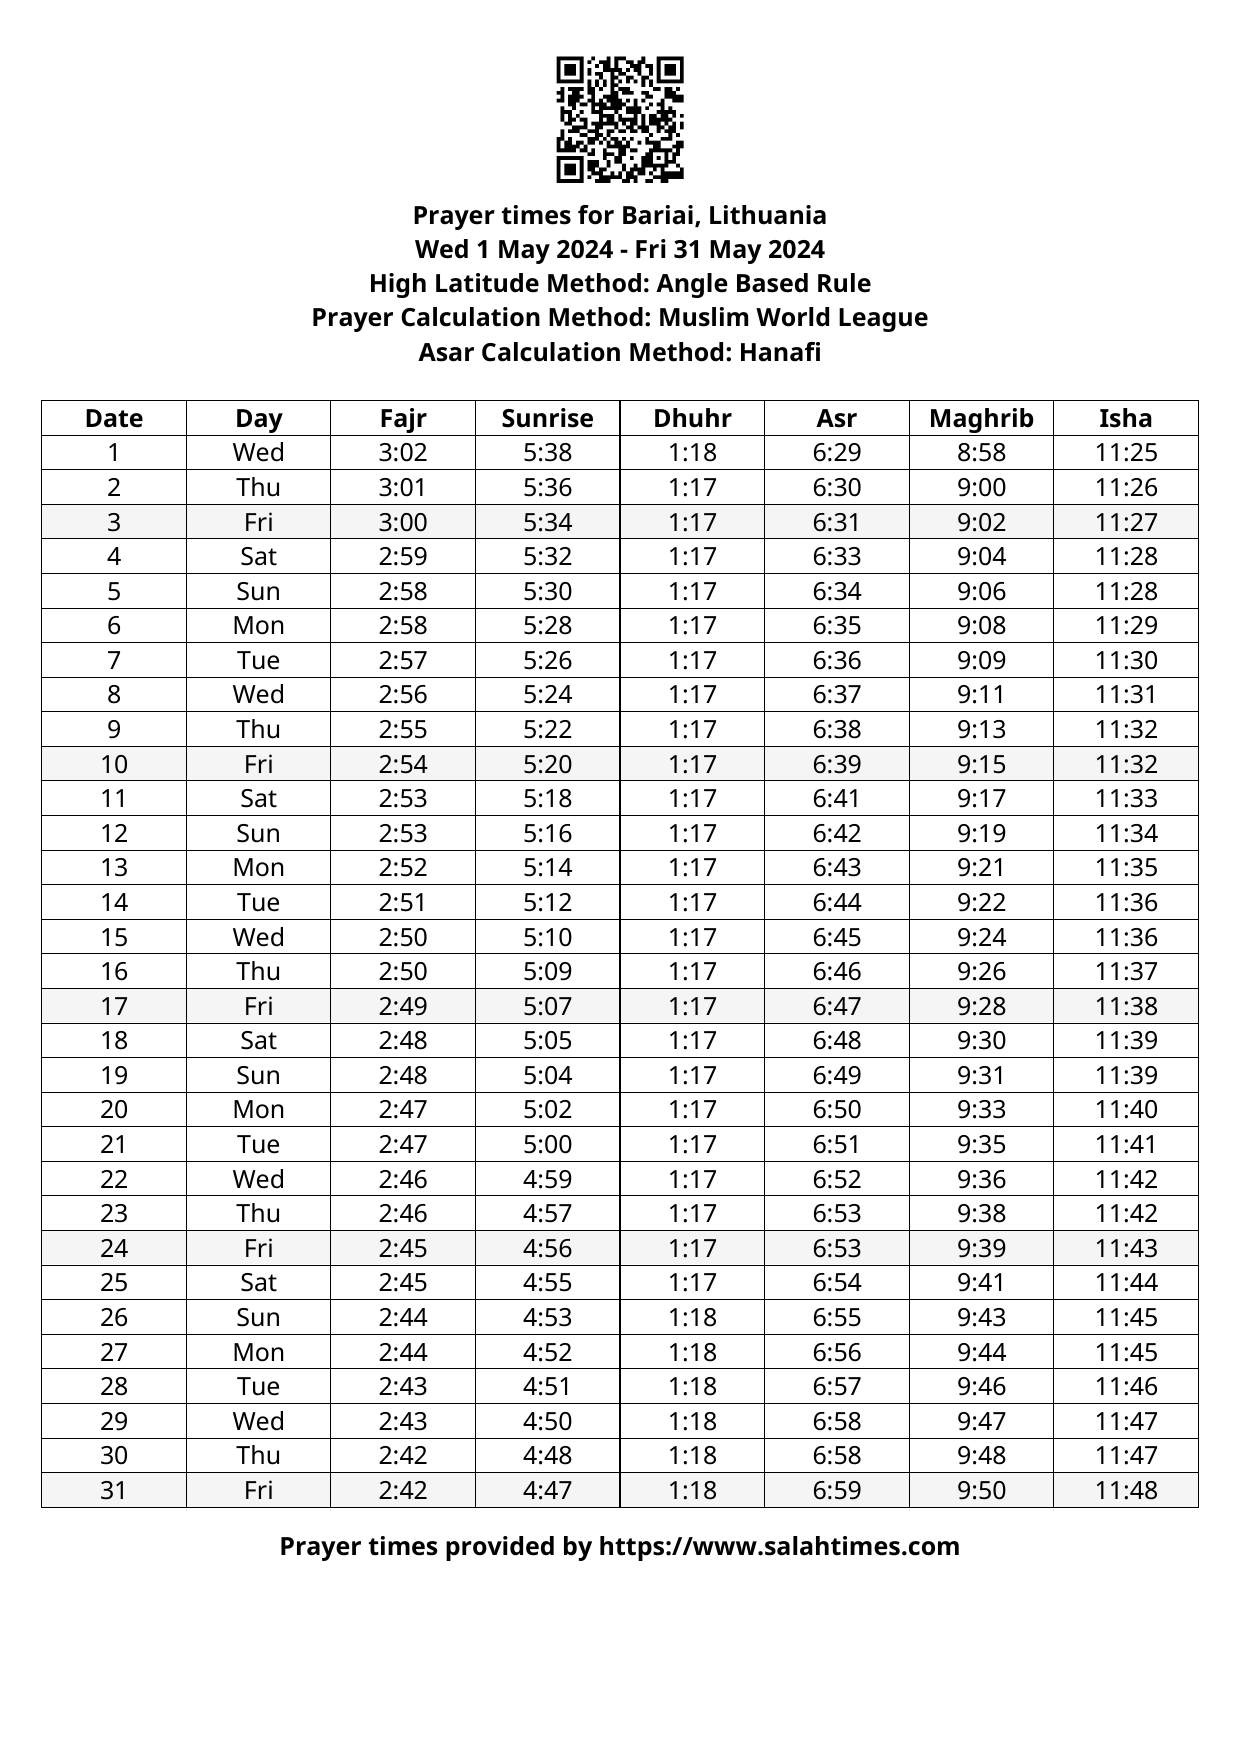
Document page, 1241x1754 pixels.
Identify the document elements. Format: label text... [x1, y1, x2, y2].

table_cell 2:43 [331, 1369, 475, 1403]
table_cell 1:17 [621, 643, 764, 677]
table_cell Mon [187, 1335, 330, 1368]
table_cell Tue [187, 885, 330, 919]
table_cell 25 [42, 1266, 186, 1299]
table_cell 9:43 [910, 1300, 1053, 1334]
table_cell 6:52 [765, 1162, 909, 1195]
table_cell 5:09 [476, 954, 619, 988]
table_cell 11:39 [1054, 1024, 1198, 1057]
table_cell 12 [42, 816, 186, 849]
table_cell 11:32 [1054, 747, 1198, 780]
table_cell 11:26 [1054, 470, 1198, 504]
table_cell 9:46 [910, 1369, 1053, 1403]
table_cell Tue [187, 643, 330, 677]
table_cell Sat [187, 539, 330, 573]
table_cell 6:44 [765, 885, 909, 919]
table_cell 9:31 [910, 1058, 1053, 1092]
table_cell 1:17 [621, 539, 764, 573]
table_cell 2:58 [331, 609, 475, 642]
table_cell 5:22 [476, 712, 619, 746]
table_header Date [42, 401, 186, 434]
table_cell 9:26 [910, 954, 1053, 988]
table_cell 11:38 [1054, 989, 1198, 1022]
table_cell 6:46 [765, 954, 909, 988]
table_cell 14 [42, 885, 186, 919]
table_cell Wed [187, 436, 330, 469]
table_cell 10 [42, 747, 186, 780]
table_cell 9:09 [910, 643, 1053, 677]
table_cell Sat [187, 1266, 330, 1299]
table_cell 2:45 [331, 1266, 475, 1299]
table_cell 5:32 [476, 539, 619, 573]
table_cell 11:31 [1054, 678, 1198, 711]
table_cell 3 [42, 505, 186, 538]
table_cell Thu [187, 712, 330, 746]
table_cell 4:55 [476, 1266, 619, 1299]
table_cell 1:17 [621, 1058, 764, 1092]
table_cell 9:48 [910, 1439, 1053, 1472]
table_cell 6:43 [765, 851, 909, 884]
table_cell 1:17 [621, 1266, 764, 1299]
table_cell 2:42 [331, 1439, 475, 1472]
table_header Maghrib [910, 401, 1053, 434]
table_cell 11:43 [1054, 1231, 1198, 1264]
table_cell 6:31 [765, 505, 909, 538]
table_cell 9 [42, 712, 186, 746]
table_cell 2:50 [331, 920, 475, 953]
table_cell 1:18 [621, 1369, 764, 1403]
table_cell 1:17 [621, 920, 764, 953]
table_cell 11:33 [1054, 781, 1198, 815]
table_cell 11:40 [1054, 1093, 1198, 1126]
table_cell 4:48 [476, 1439, 619, 1472]
table_cell 6:33 [765, 539, 909, 573]
table_cell 9:41 [910, 1266, 1053, 1299]
table_cell 4 [42, 539, 186, 573]
table_cell 11:45 [1054, 1300, 1198, 1334]
table_cell 1:18 [621, 1404, 764, 1437]
table_cell 9:50 [910, 1473, 1053, 1507]
table_cell 5:14 [476, 851, 619, 884]
table_cell 2:56 [331, 678, 475, 711]
table_cell 1:18 [621, 1300, 764, 1334]
table_cell 1:18 [621, 1335, 764, 1368]
table_header Asr [765, 401, 909, 434]
table_cell 7 [42, 643, 186, 677]
table_cell 9:33 [910, 1093, 1053, 1126]
table_cell 1:17 [621, 1024, 764, 1057]
table_cell 6:30 [765, 470, 909, 504]
table_cell 11:42 [1054, 1162, 1198, 1195]
table_cell 1:17 [621, 574, 764, 607]
table_cell 11:28 [1054, 574, 1198, 607]
table_cell 11:36 [1054, 885, 1198, 919]
table_cell 6:58 [765, 1404, 909, 1437]
table_cell 9:38 [910, 1196, 1053, 1230]
table_cell 2:55 [331, 712, 475, 746]
table_cell 5:18 [476, 781, 619, 815]
table_cell 27 [42, 1335, 186, 1368]
table_cell 18 [42, 1024, 186, 1057]
picture [542, 41, 699, 198]
table_cell 3:01 [331, 470, 475, 504]
table_header Dhuhr [621, 401, 764, 434]
table_cell Wed [187, 920, 330, 953]
table_cell 1:17 [621, 954, 764, 988]
table_cell 9:39 [910, 1231, 1053, 1264]
table_cell Mon [187, 1093, 330, 1126]
table_cell 1:17 [621, 851, 764, 884]
table_cell 1:17 [621, 747, 764, 780]
table_cell 6:45 [765, 920, 909, 953]
table_cell Thu [187, 1439, 330, 1472]
table_cell Tue [187, 1127, 330, 1161]
table_cell 4:56 [476, 1231, 619, 1264]
table_cell 11:46 [1054, 1369, 1198, 1403]
table_cell 4:47 [476, 1473, 619, 1507]
table_cell 1:18 [621, 436, 764, 469]
table_cell Sun [187, 1058, 330, 1092]
table_cell 11:39 [1054, 1058, 1198, 1092]
table_cell 11:41 [1054, 1127, 1198, 1161]
table_cell 6:42 [765, 816, 909, 849]
table_cell 11:37 [1054, 954, 1198, 988]
table_cell 1:17 [621, 989, 764, 1022]
table_cell 6:49 [765, 1058, 909, 1092]
table_cell 19 [42, 1058, 186, 1092]
table_cell 6:58 [765, 1439, 909, 1472]
table_cell 23 [42, 1196, 186, 1230]
table_cell 6:54 [765, 1266, 909, 1299]
table_cell 2:51 [331, 885, 475, 919]
table_cell 9:47 [910, 1404, 1053, 1437]
table_cell 16 [42, 954, 186, 988]
table_cell 17 [42, 989, 186, 1022]
table_cell 4:51 [476, 1369, 619, 1403]
table_header Sunrise [476, 401, 619, 434]
table_cell 9:15 [910, 747, 1053, 780]
table_cell 6:34 [765, 574, 909, 607]
table_cell 5:05 [476, 1024, 619, 1057]
table_cell 9:02 [910, 505, 1053, 538]
text Prayer Calculation Method: Muslim World League [42, 300, 1198, 334]
table_cell 1:17 [621, 781, 764, 815]
table_cell 9:08 [910, 609, 1053, 642]
table_cell 4:57 [476, 1196, 619, 1230]
table_cell 4:50 [476, 1404, 619, 1437]
table_cell 1:17 [621, 505, 764, 538]
text High Latitude Method: Angle Based Rule [42, 266, 1198, 300]
table_cell 2:43 [331, 1404, 475, 1437]
table_cell 11:30 [1054, 643, 1198, 677]
table_cell 2:59 [331, 539, 475, 573]
text Prayer times provided by https://www.salahtimes.com [42, 1528, 1198, 1563]
table_cell 5:24 [476, 678, 619, 711]
table_cell 2:48 [331, 1058, 475, 1092]
table_cell 6:50 [765, 1093, 909, 1126]
table_cell 11:35 [1054, 851, 1198, 884]
table_cell Tue [187, 1369, 330, 1403]
table_cell 9:24 [910, 920, 1053, 953]
table_cell 5:02 [476, 1093, 619, 1126]
table_cell 2:53 [331, 781, 475, 815]
table_cell 5:26 [476, 643, 619, 677]
table_cell 6:53 [765, 1231, 909, 1264]
table_cell 2:53 [331, 816, 475, 849]
table_header Isha [1054, 401, 1198, 434]
table_cell 31 [42, 1473, 186, 1507]
table_cell 9:19 [910, 816, 1053, 849]
table_cell Wed [187, 1162, 330, 1195]
table_cell 2:49 [331, 989, 475, 1022]
table_cell 5:30 [476, 574, 619, 607]
table_cell 6:29 [765, 436, 909, 469]
table_cell Sun [187, 574, 330, 607]
text Wed 1 May 2024 - Fri 31 May 2024 [42, 232, 1198, 266]
table_cell 1:17 [621, 885, 764, 919]
table_cell 5:07 [476, 989, 619, 1022]
table_cell 2:45 [331, 1231, 475, 1264]
table_cell 6:48 [765, 1024, 909, 1057]
table_cell 9:21 [910, 851, 1053, 884]
table_cell 11:48 [1054, 1473, 1198, 1507]
table_cell 2:48 [331, 1024, 475, 1057]
table_cell 2:52 [331, 851, 475, 884]
table_cell 1:17 [621, 678, 764, 711]
table_cell 11:29 [1054, 609, 1198, 642]
table_cell 6:55 [765, 1300, 909, 1334]
table_cell 11:47 [1054, 1404, 1198, 1437]
table_cell 6:47 [765, 989, 909, 1022]
table_cell 1 [42, 436, 186, 469]
table_cell 6:56 [765, 1335, 909, 1368]
table_cell 2:50 [331, 954, 475, 988]
table_cell 2:58 [331, 574, 475, 607]
text Asar Calculation Method: Hanafi [42, 334, 1198, 368]
table_cell 1:17 [621, 609, 764, 642]
table_cell 5:10 [476, 920, 619, 953]
table_cell Thu [187, 1196, 330, 1230]
table_cell 20 [42, 1093, 186, 1126]
table_cell 1:17 [621, 1093, 764, 1126]
table_cell Fri [187, 505, 330, 538]
table_cell Wed [187, 678, 330, 711]
table_cell 11:25 [1054, 436, 1198, 469]
table_cell 11:36 [1054, 920, 1198, 953]
table_cell 1:17 [621, 1231, 764, 1264]
table_cell 2:42 [331, 1473, 475, 1507]
table_cell 5:38 [476, 436, 619, 469]
table_cell 1:17 [621, 1162, 764, 1195]
table_cell 2:44 [331, 1300, 475, 1334]
table_cell 4:59 [476, 1162, 619, 1195]
table_cell 5:04 [476, 1058, 619, 1092]
table_cell 3:00 [331, 505, 475, 538]
table_cell Fri [187, 1231, 330, 1264]
table_cell 11:45 [1054, 1335, 1198, 1368]
table_cell Sat [187, 1024, 330, 1057]
table_cell 2:47 [331, 1093, 475, 1126]
table_cell 5:16 [476, 816, 619, 849]
table_cell Mon [187, 851, 330, 884]
table_cell 2:44 [331, 1335, 475, 1368]
table_cell 3:02 [331, 436, 475, 469]
table_cell Sun [187, 816, 330, 849]
table_cell 8 [42, 678, 186, 711]
table_cell 2:46 [331, 1162, 475, 1195]
table_cell 1:18 [621, 1473, 764, 1507]
table_header Fajr [331, 401, 475, 434]
table_cell Sat [187, 781, 330, 815]
table_cell 1:17 [621, 816, 764, 849]
table_cell 21 [42, 1127, 186, 1161]
text Prayer times for Bariai, Lithuania [42, 198, 1198, 232]
table_cell 5:28 [476, 609, 619, 642]
table_cell 5:12 [476, 885, 619, 919]
table_cell 2 [42, 470, 186, 504]
table_cell 11 [42, 781, 186, 815]
table_cell 6:39 [765, 747, 909, 780]
table_cell Fri [187, 747, 330, 780]
table_cell 4:52 [476, 1335, 619, 1368]
table_cell 1:17 [621, 1127, 764, 1161]
table_cell 9:06 [910, 574, 1053, 607]
table_cell 26 [42, 1300, 186, 1334]
table_cell 11:27 [1054, 505, 1198, 538]
table_cell 9:04 [910, 539, 1053, 573]
table_cell 30 [42, 1439, 186, 1472]
table_cell 2:57 [331, 643, 475, 677]
table_cell 11:34 [1054, 816, 1198, 849]
table_header Day [187, 401, 330, 434]
table_cell 15 [42, 920, 186, 953]
table_cell 9:00 [910, 470, 1053, 504]
table_cell 22 [42, 1162, 186, 1195]
table_cell 28 [42, 1369, 186, 1403]
table_cell 2:46 [331, 1196, 475, 1230]
table_cell 5:20 [476, 747, 619, 780]
table_cell 11:44 [1054, 1266, 1198, 1299]
table_cell 5 [42, 574, 186, 607]
table_cell 9:13 [910, 712, 1053, 746]
table_cell 1:17 [621, 470, 764, 504]
table_cell Fri [187, 1473, 330, 1507]
table_cell 5:00 [476, 1127, 619, 1161]
table_cell 2:54 [331, 747, 475, 780]
table_cell Mon [187, 609, 330, 642]
table_cell 6:35 [765, 609, 909, 642]
table_cell 11:28 [1054, 539, 1198, 573]
table_cell 9:30 [910, 1024, 1053, 1057]
table_cell 1:17 [621, 1196, 764, 1230]
table_cell 6:36 [765, 643, 909, 677]
table_cell 9:22 [910, 885, 1053, 919]
table_cell 11:47 [1054, 1439, 1198, 1472]
table_cell 11:42 [1054, 1196, 1198, 1230]
table_cell Sun [187, 1300, 330, 1334]
table_cell 6:57 [765, 1369, 909, 1403]
table_cell 9:44 [910, 1335, 1053, 1368]
table_cell Thu [187, 470, 330, 504]
table_cell 29 [42, 1404, 186, 1437]
table_cell 6:38 [765, 712, 909, 746]
table_cell 6:51 [765, 1127, 909, 1161]
table_cell Wed [187, 1404, 330, 1437]
table_cell 9:11 [910, 678, 1053, 711]
table_cell 9:35 [910, 1127, 1053, 1161]
table_cell 1:18 [621, 1439, 764, 1472]
table_cell 6:59 [765, 1473, 909, 1507]
table_cell 2:47 [331, 1127, 475, 1161]
table_cell 5:36 [476, 470, 619, 504]
table_cell 1:17 [621, 712, 764, 746]
table_cell 5:34 [476, 505, 619, 538]
table_cell 6:37 [765, 678, 909, 711]
table_cell 13 [42, 851, 186, 884]
table_cell 9:36 [910, 1162, 1053, 1195]
table_cell 6:53 [765, 1196, 909, 1230]
table_cell 8:58 [910, 436, 1053, 469]
table_cell 6 [42, 609, 186, 642]
table_cell 11:32 [1054, 712, 1198, 746]
table_cell Fri [187, 989, 330, 1022]
table_cell 6:41 [765, 781, 909, 815]
table_cell 9:28 [910, 989, 1053, 1022]
table_cell 4:53 [476, 1300, 619, 1334]
table_cell Thu [187, 954, 330, 988]
table_cell 9:17 [910, 781, 1053, 815]
table_cell 24 [42, 1231, 186, 1264]
